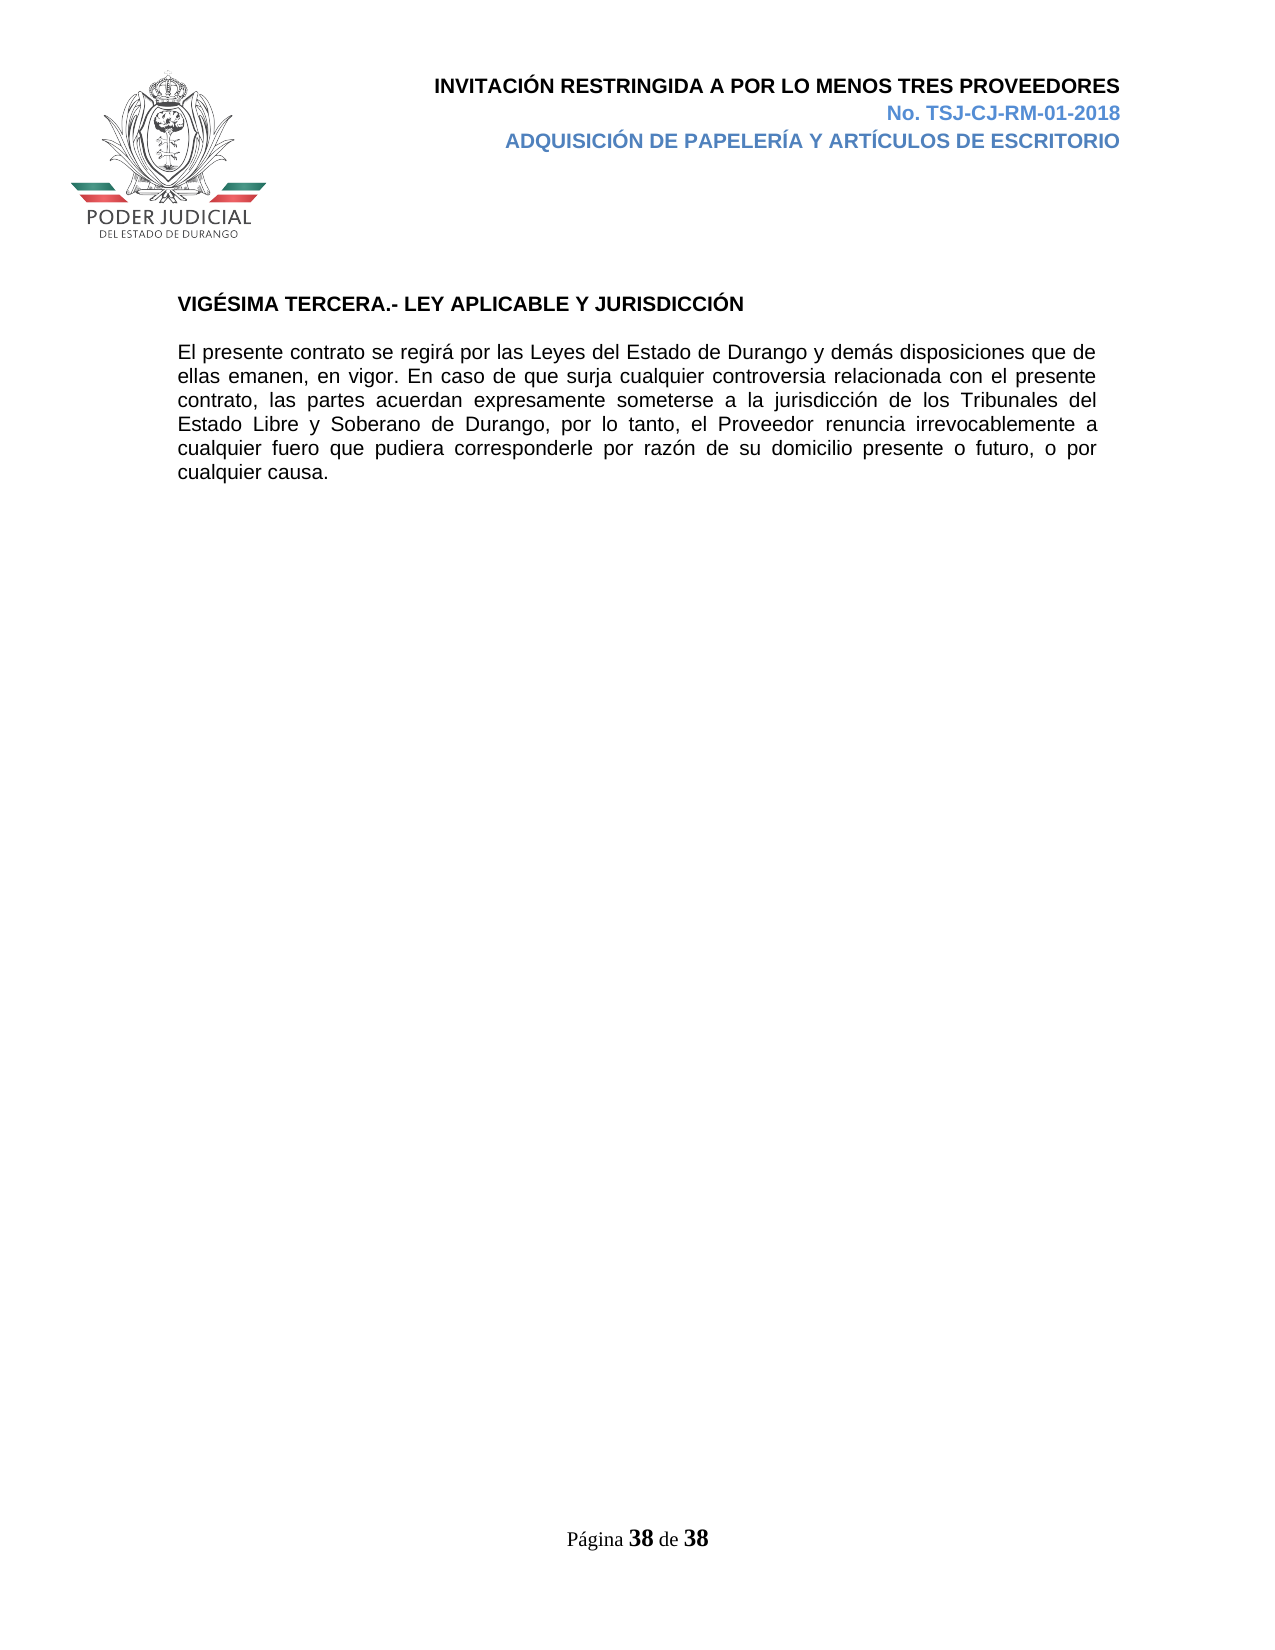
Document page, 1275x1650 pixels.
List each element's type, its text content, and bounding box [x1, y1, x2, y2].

text VIGÉSIMA TERCERA.- LEY APLICABLE Y JURISDICCIÓN [177, 292, 1098, 316]
text El presente contrato se regirá por las Leyes del Estado de Durango y demás disposiciones que de ellas emanen, en vigor. En caso de que surja cualquier controversia relacionada con el presente contrato, las partes acuerdan expresamente someterse a la jurisdicción de los Tribunales del Estado Libre y Soberano de Durango, por lo tanto, el Proveedor renuncia irrevocablemente a cualquier fuero que pudiera corresponderle por razón de su domicilio presente o futuro, o por cualquier causa. [177, 340, 1098, 483]
picture [70, 70, 267, 238]
